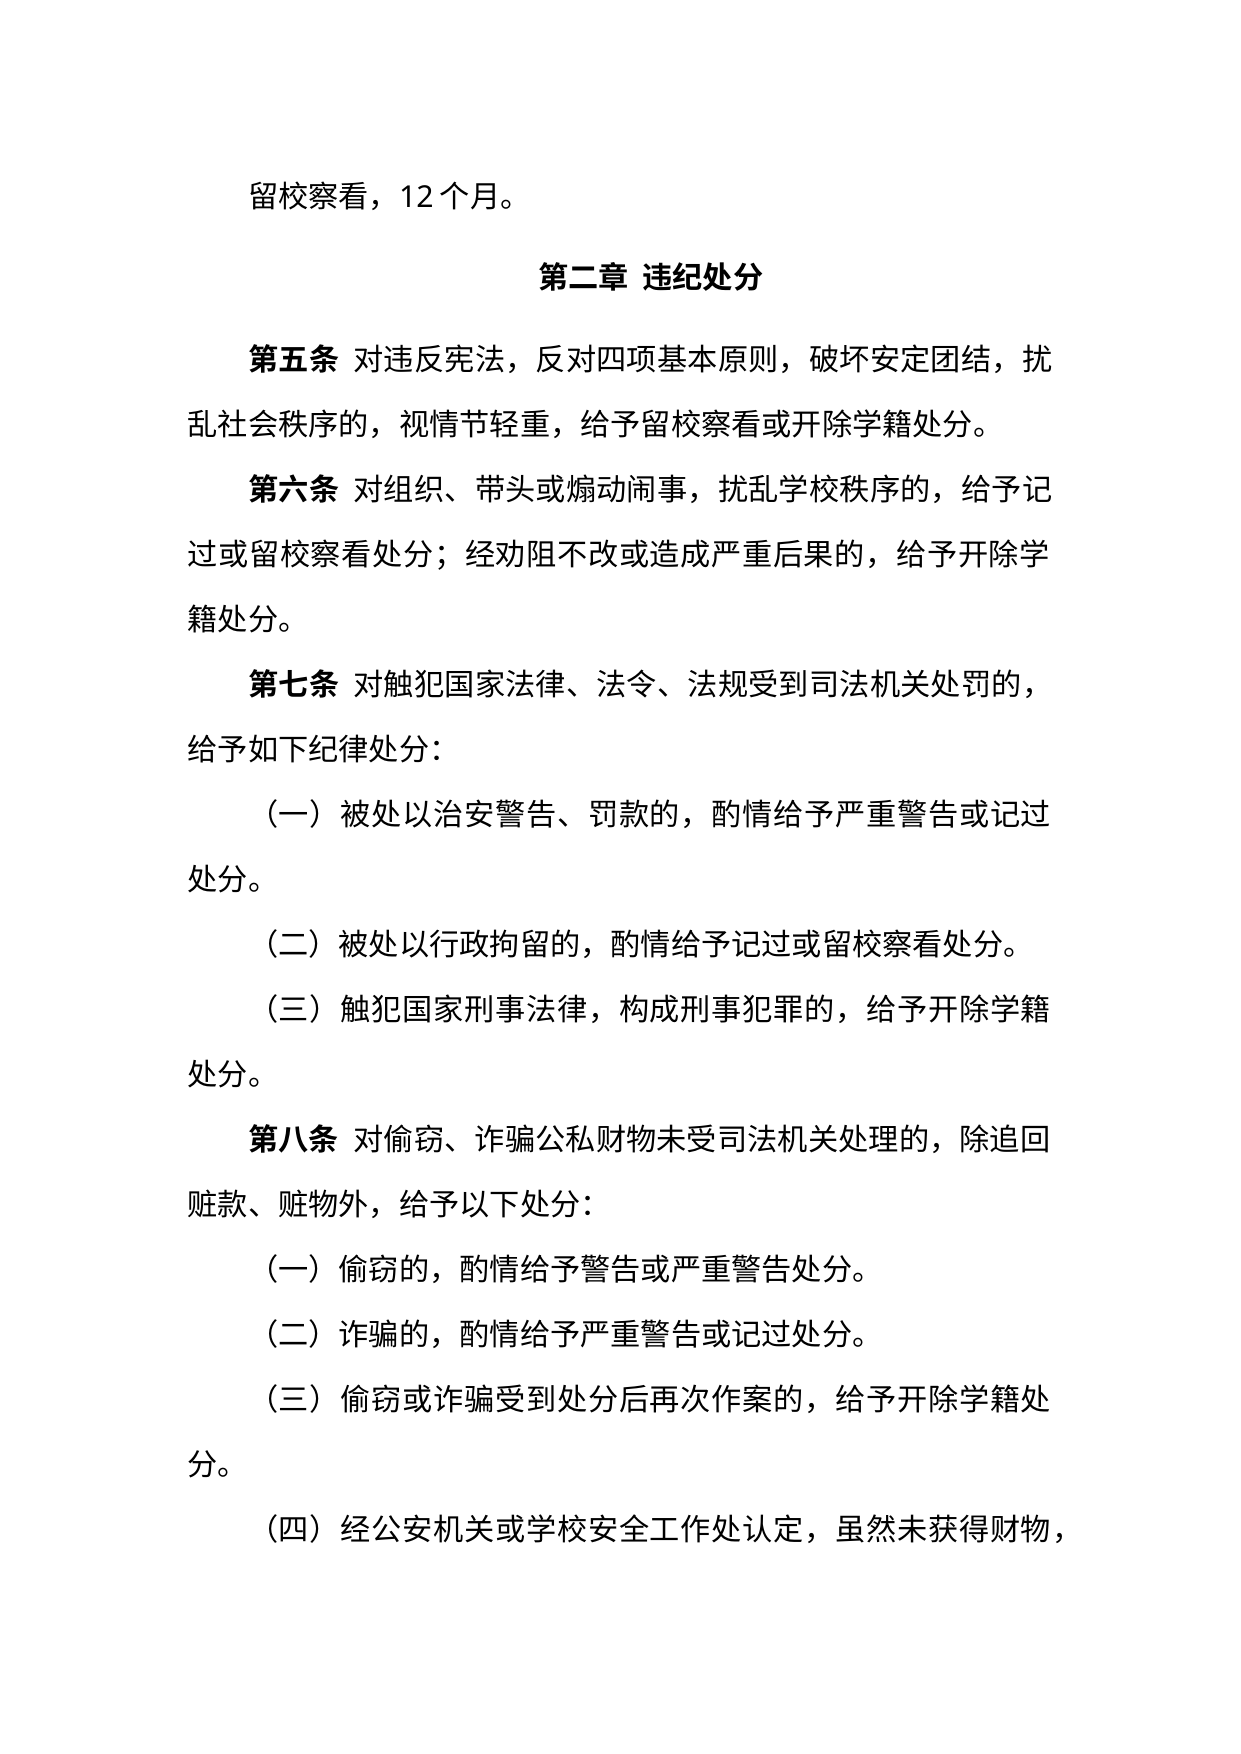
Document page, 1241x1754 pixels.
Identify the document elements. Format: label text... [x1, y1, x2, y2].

text （三）偷窃或诈骗受到处分后再次作案的，给予开除学籍处分。 [187, 1364, 1053, 1494]
text （一）偷窃的，酌情给予警告或严重警告处分。 [187, 1234, 1053, 1299]
text 第七条 对触犯国家法律、法令、法规受到司法机关处罚的，给予如下纪律处分： [187, 649, 1053, 779]
text （一）被处以治安警告、罚款的，酌情给予严重警告或记过处分。 [187, 779, 1053, 909]
text （二）被处以行政拘留的，酌情给予记过或留校察看处分。 [187, 909, 1053, 974]
text 第五条 对违反宪法，反对四项基本原则，破坏安定团结，扰乱社会秩序的，视情节轻重，给予留校察看或开除学籍处分。 [187, 324, 1053, 454]
text 第八条 对偷窃、诈骗公私财物未受司法机关处理的，除追回赃款、赃物外，给予以下处分： [187, 1104, 1053, 1234]
text （二）诈骗的，酌情给予严重警告或记过处分。 [187, 1299, 1053, 1364]
text 第六条 对组织、带头或煽动闹事，扰乱学校秩序的，给予记过或留校察看处分；经劝阻不改或造成严重后果的，给予开除学籍处分。 [187, 454, 1053, 649]
text （三）触犯国家刑事法律，构成刑事犯罪的，给予开除学籍处分。 [187, 974, 1053, 1104]
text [187, 1494, 1053, 1559]
text 第二章 违纪处分 [187, 243, 1053, 308]
text 留校察看，12个月。 [187, 162, 1053, 227]
